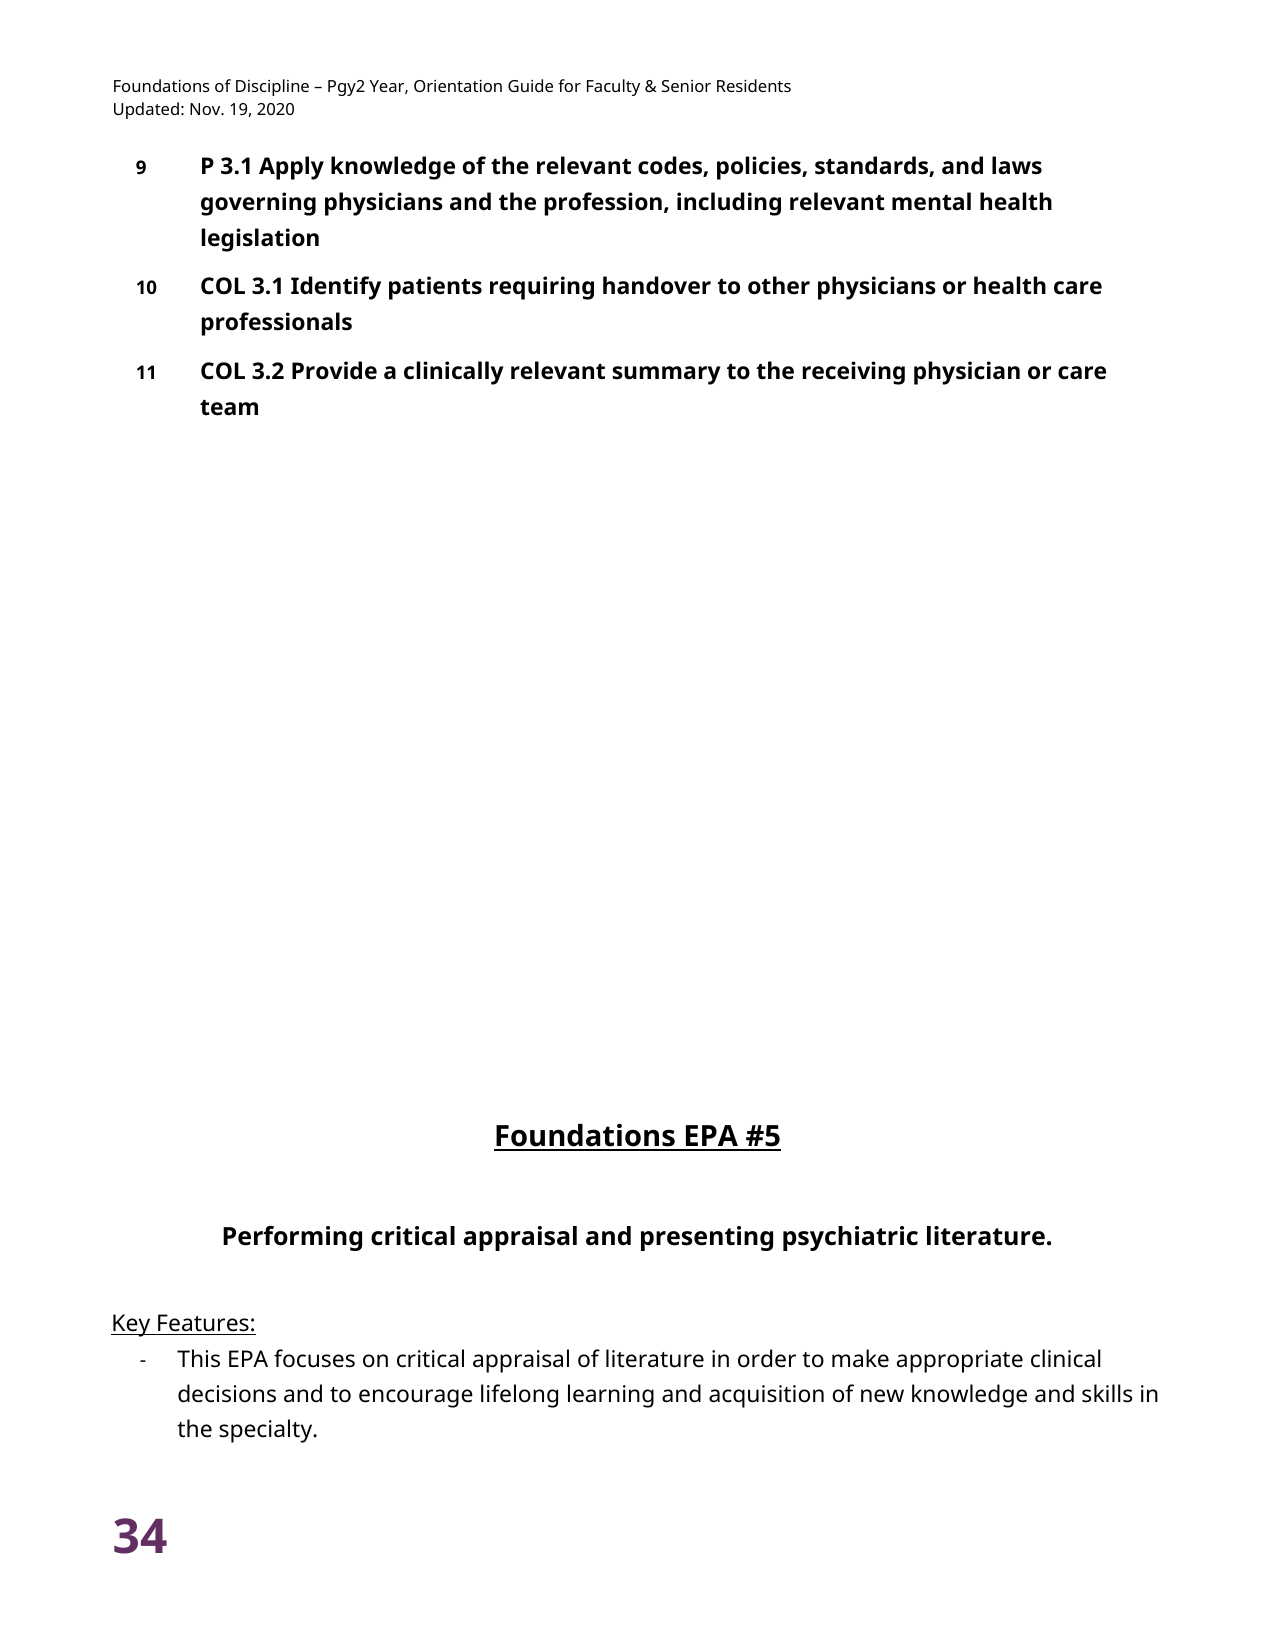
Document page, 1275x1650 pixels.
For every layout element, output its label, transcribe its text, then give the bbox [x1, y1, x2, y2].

text Foundations EPA #5 [112, 1116, 1162, 1155]
list COL 3.1 Identify patients requiring handover to other physicians or health care professionals [136, 270, 1162, 337]
text Key Features: [111, 1307, 1162, 1338]
list This EPA focuses on critical appraisal of literature in order to make appropriate clinical decisions and to encourage lifelong learning and acquisition of new knowledge and skills in the specialty. [139, 1343, 1161, 1445]
list COL 3.2 Provide a clinically relevant summary to the receiving physician or care team [136, 355, 1162, 422]
text Performing critical appraisal and presenting psychiatric literature. [112, 1219, 1162, 1253]
list P 3.1 Apply knowledge of the relevant codes, policies, standards, and laws governing physicians and the profession, including relevant mental health legislation [136, 150, 1162, 253]
